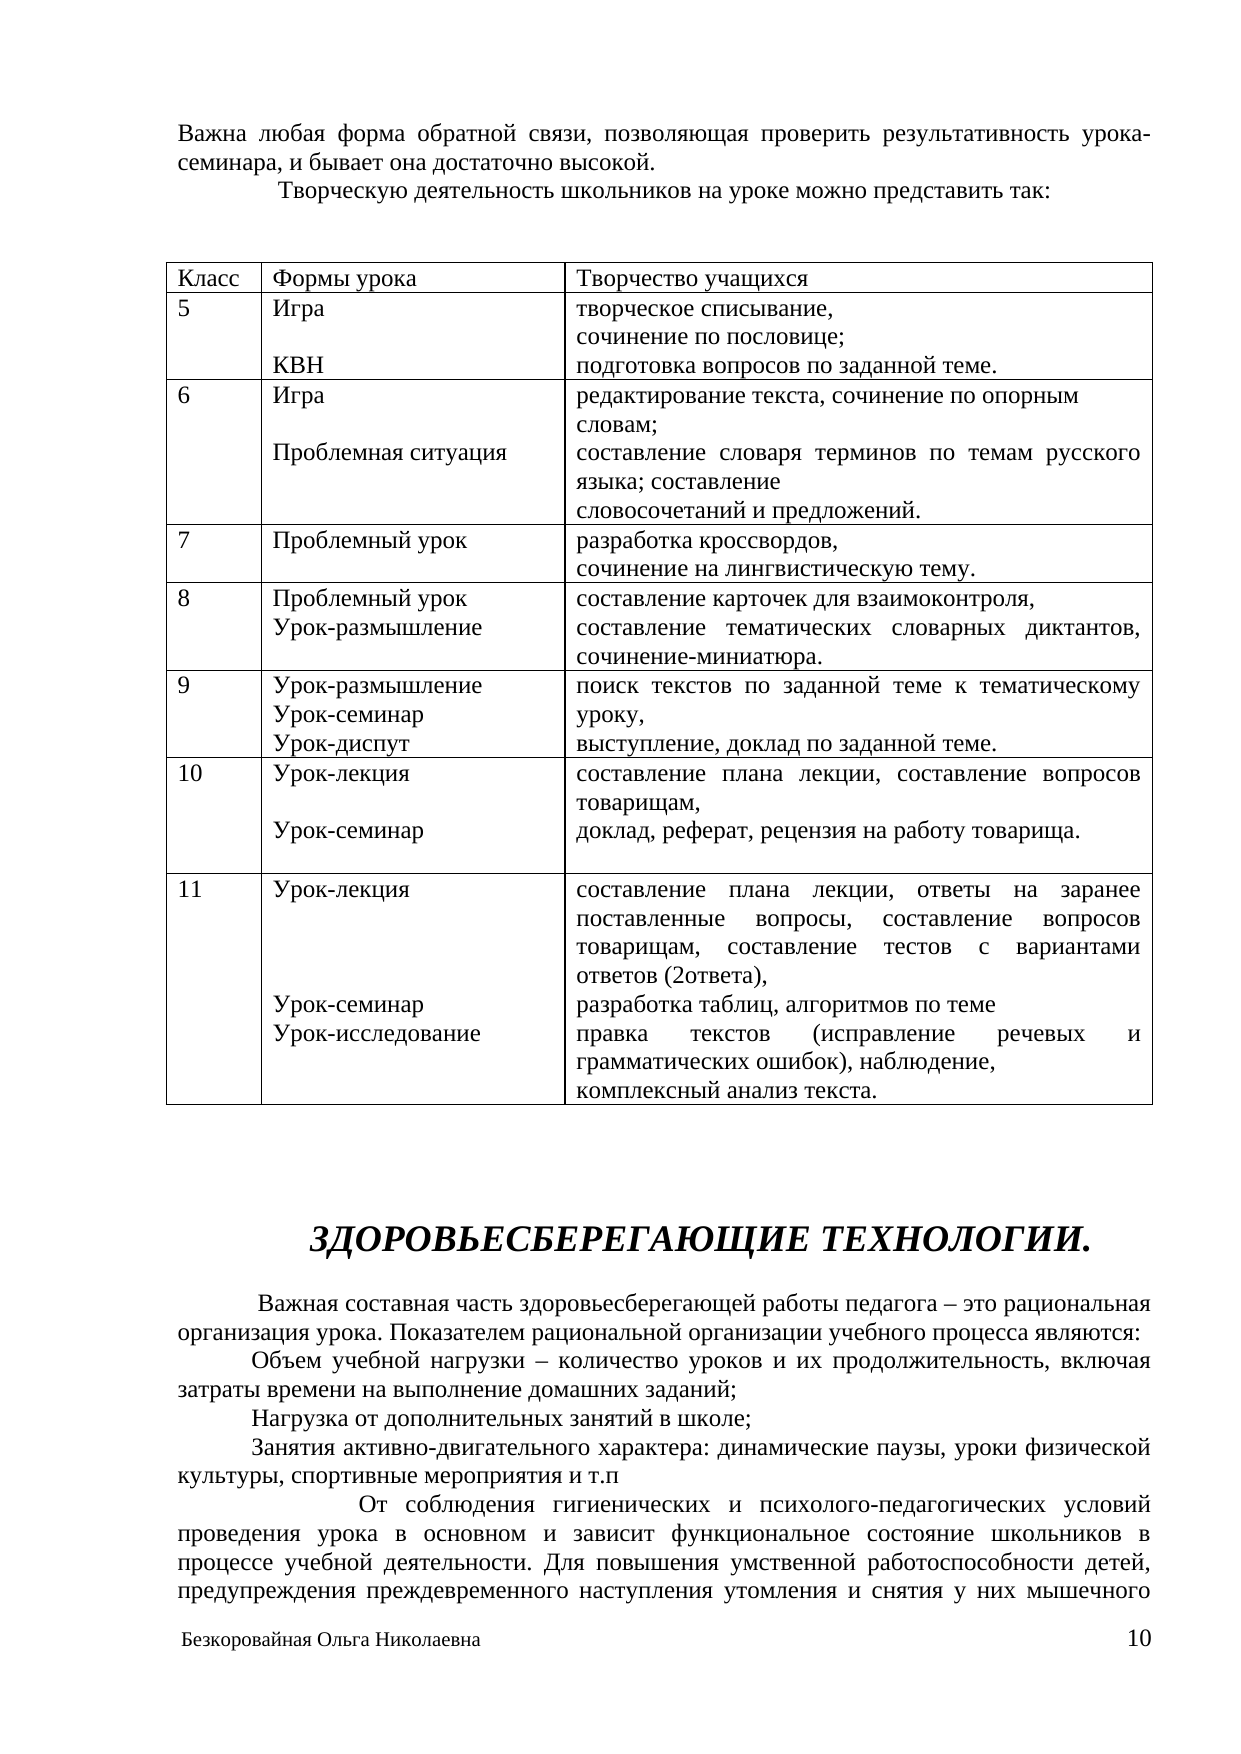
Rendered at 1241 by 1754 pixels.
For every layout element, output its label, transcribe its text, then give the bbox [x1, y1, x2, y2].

table_header Творчество учащихся [566, 263, 1152, 292]
text Нагрузка от дополнительных занятий в школе; [177, 1403, 1152, 1432]
table_cell Игра КВН [262, 293, 564, 379]
table_cell 11 [167, 874, 261, 1104]
text Объем учебной нагрузки – количество уроков и их продолжительность, включая затраты времени на выполнение домашних заданий; [177, 1346, 1152, 1403]
text Занятия активно-двигательного характера: динамические паузы, уроки физической культуры, спортивные мероприятия и т.п [177, 1432, 1152, 1489]
table_cell 7 [167, 525, 261, 582]
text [177, 1489, 1152, 1604]
table_cell Проблемный урок [262, 525, 564, 582]
table_cell 8 [167, 583, 261, 669]
table_cell 9 [167, 671, 261, 757]
table_cell 10 [167, 758, 261, 873]
table_cell разработка кроссвордов, сочинение на лингвистическую тему. [566, 525, 1152, 582]
table_cell составление плана лекции, ответы на заранее поставленные вопросы, составление вопросов товарищам, составление тестов с вариантами ответов (2ответа), разработка таблиц, алгоритмов по теме правка текстов (исправление речевых и грамматических ошибок), наблюдение, комплексный анализ текста. [566, 874, 1152, 1104]
table_cell составление карточек для взаимоконтроля, составление тематических словарных диктантов, сочинение-миниатюра. [566, 583, 1152, 669]
table_cell творческое списывание, сочинение по пословице; подготовка вопросов по заданной теме. [566, 293, 1152, 379]
table_cell редактирование текста, сочинение по опорным словам; составление словаря терминов по темам русского языка; составление словосочетаний и предложений. [566, 380, 1152, 524]
table_cell Урок-лекция Урок-семинар Урок-исследование [262, 874, 564, 1104]
table_cell Урок-размышление Урок-семинар Урок-диспут [262, 671, 564, 757]
table_cell Урок-лекция Урок-семинар [262, 758, 564, 873]
text Творческую деятельность школьников на уроке можно представить так: [177, 176, 1152, 204]
text Важная составная часть здоровьесберегающей работы педагога – это рациональная организация урока. Показателем рациональной организации учебного процесса являются: [177, 1288, 1152, 1346]
table_cell составление плана лекции, составление вопросов товарищам, доклад, реферат, рецензия на работу товарища. [566, 758, 1152, 873]
table_cell 5 [167, 293, 261, 379]
text ЗДОРОВЬЕСБЕРЕГАЮЩИЕ ТЕХНОЛОГИИ. [177, 1216, 1152, 1259]
table_cell 6 [167, 380, 261, 524]
table_cell Проблемный урок Урок-размышление [262, 583, 564, 669]
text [177, 118, 1152, 176]
table_cell поиск текстов по заданной теме к тематическому уроку, выступление, доклад по заданной теме. [566, 671, 1152, 757]
table_cell Игра Проблемная ситуация [262, 380, 564, 524]
table_header Класс [167, 263, 261, 292]
table_header Формы урока [262, 263, 564, 292]
